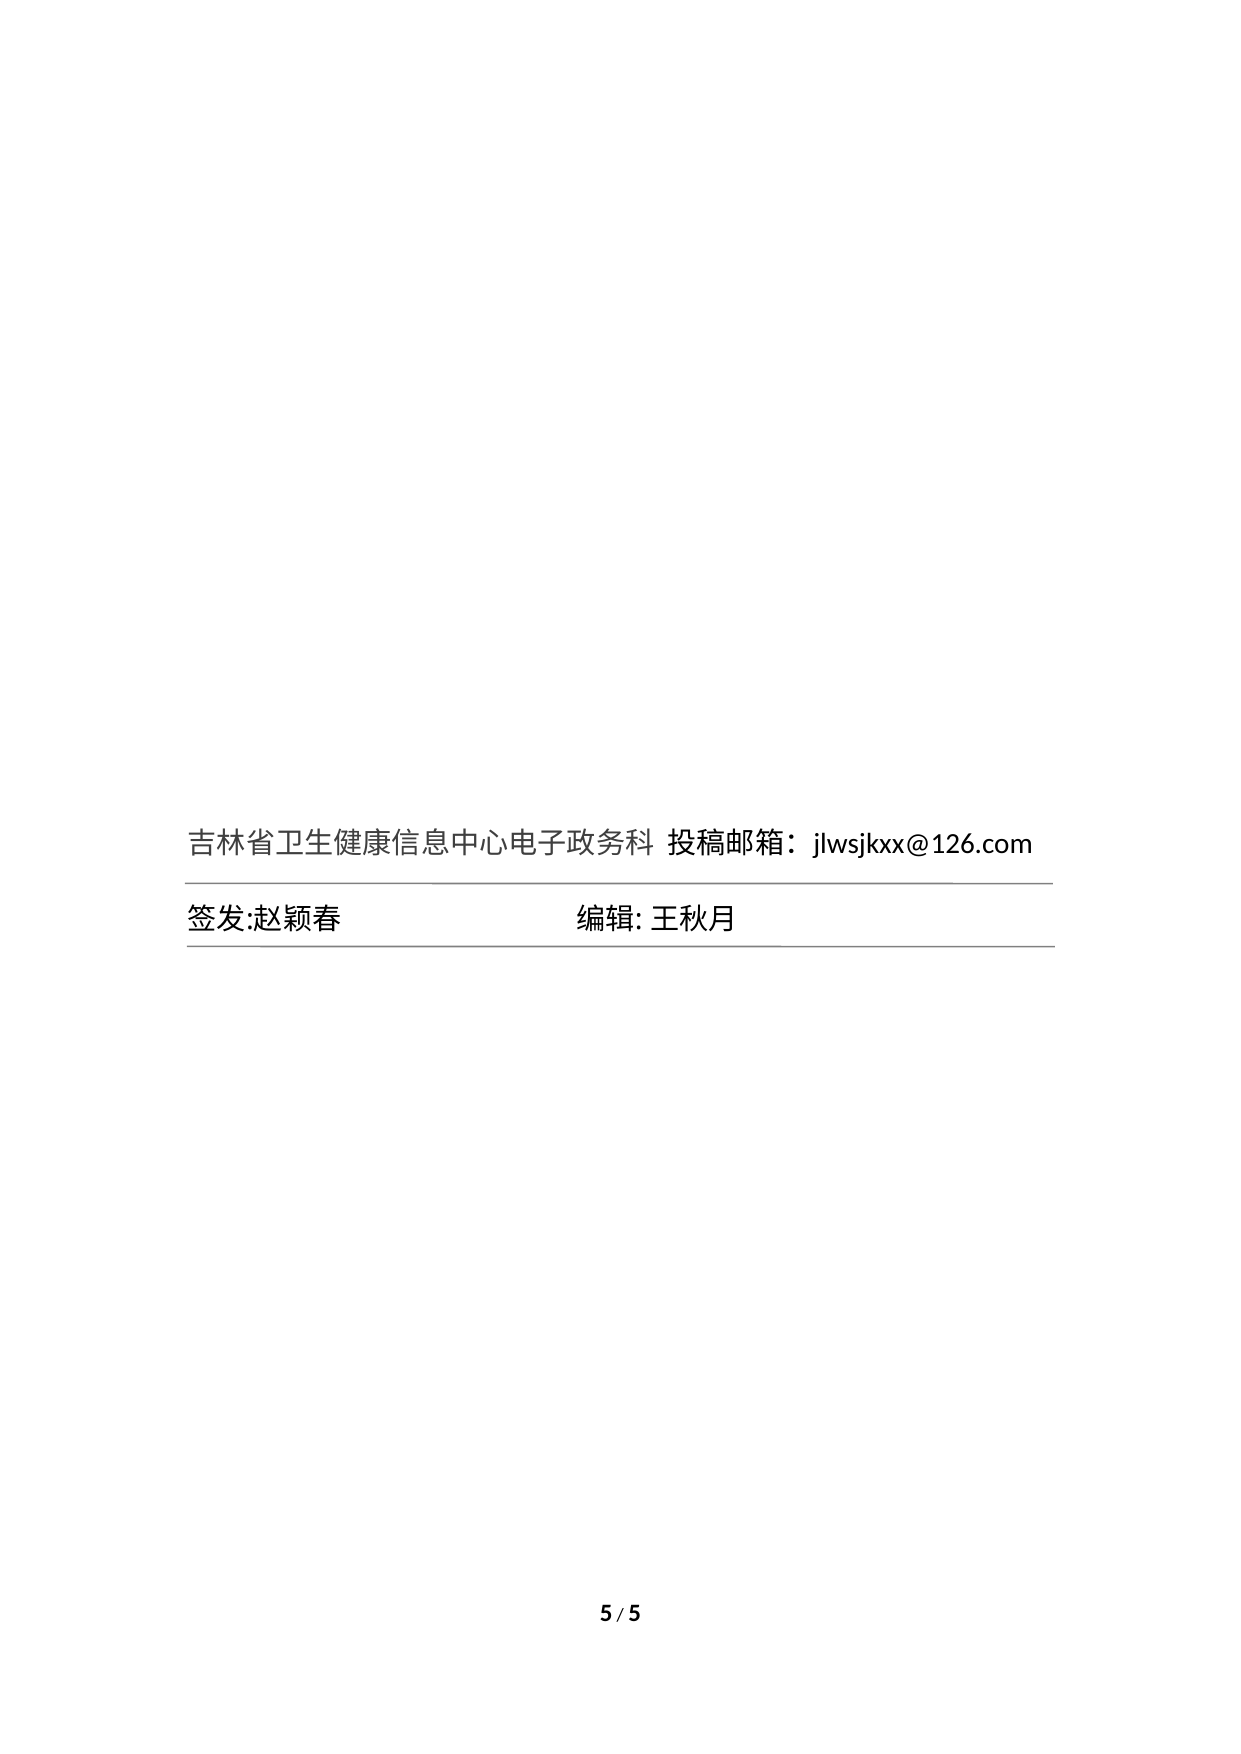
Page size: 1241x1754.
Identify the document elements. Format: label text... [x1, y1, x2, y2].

text 签发:赵颖春 编辑: 王秋月 [187, 885, 1053, 945]
text 吉林省卫生健康信息中心电子政务科 投稿邮箱：jlwsjkxx@126.com [187, 808, 1053, 873]
